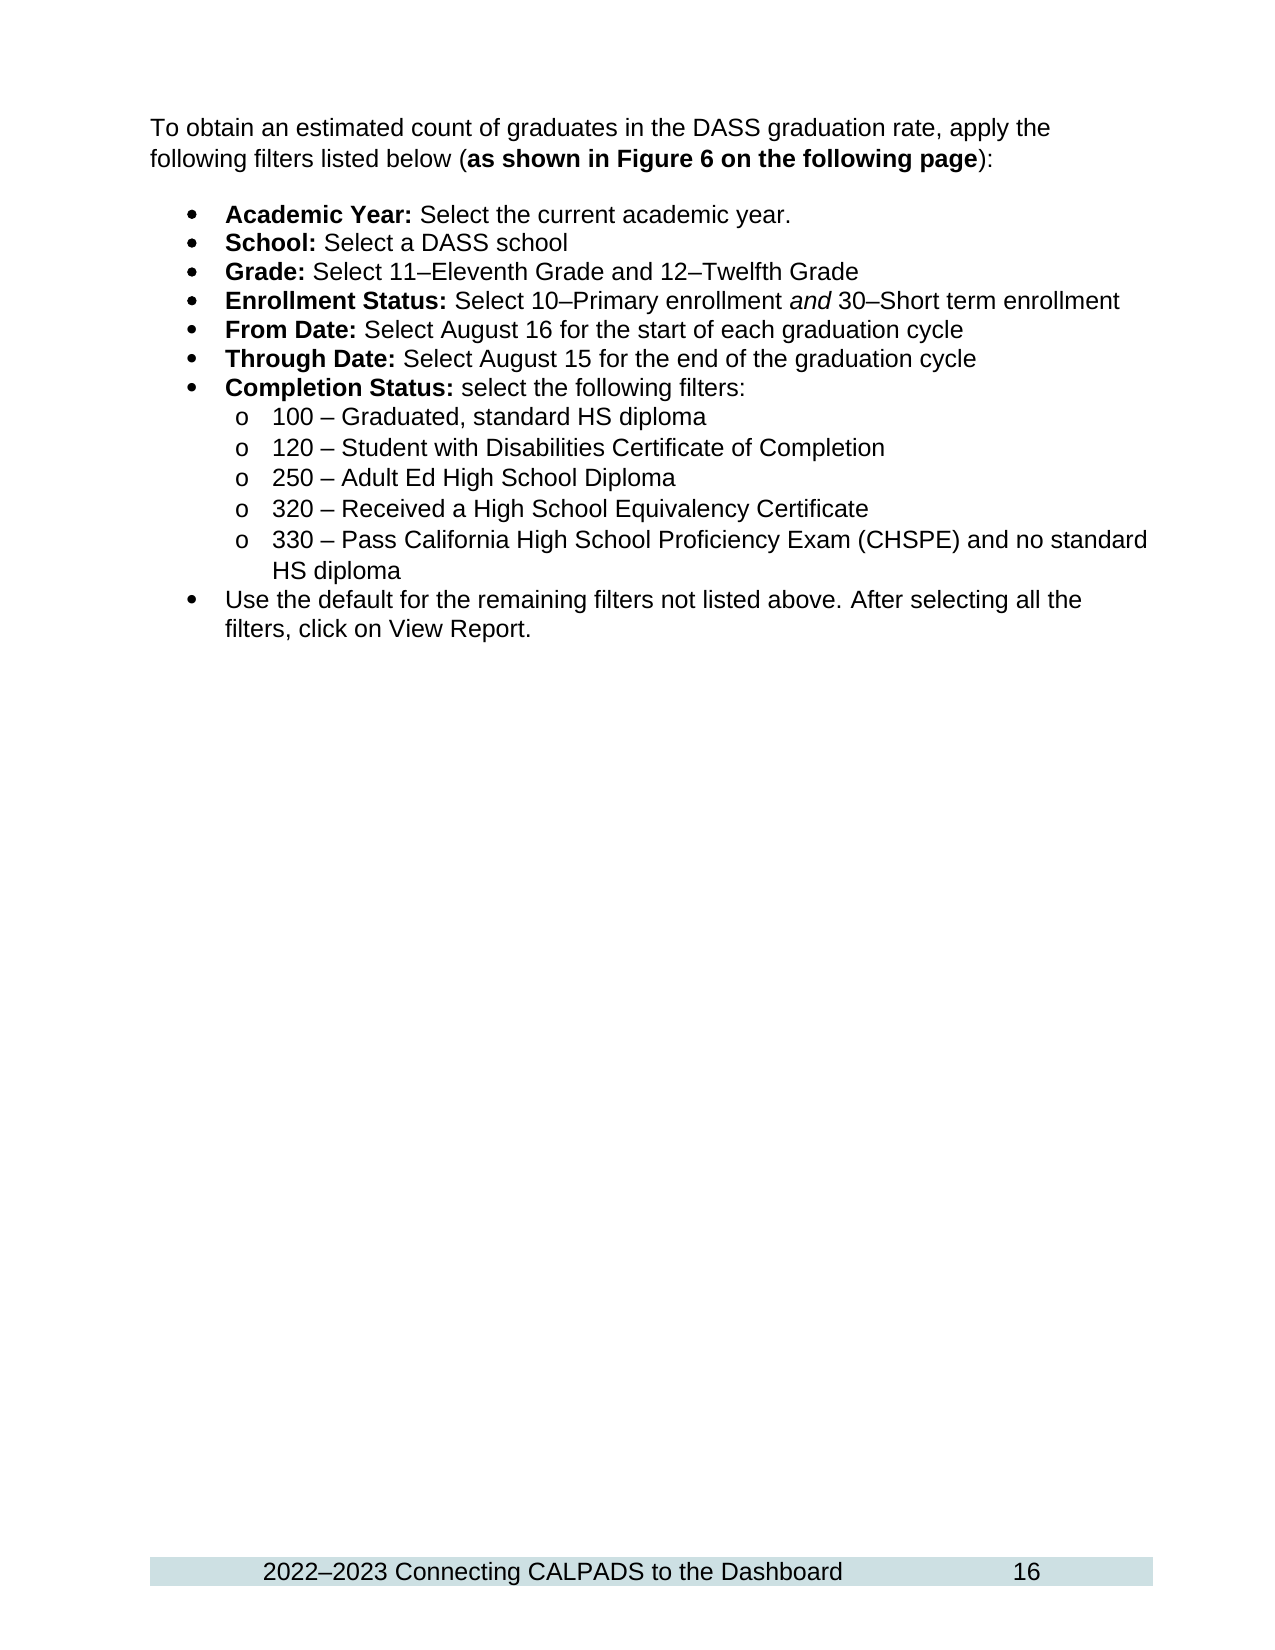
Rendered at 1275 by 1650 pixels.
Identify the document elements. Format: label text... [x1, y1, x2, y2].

list Grade: Select 11–Eleventh Grade and 12–Twelfth Grade [187, 257, 1153, 286]
list 250 – Adult Ed High School Diploma [234, 463, 1153, 494]
list 100 – Graduated, standard HS diploma [234, 402, 1153, 432]
list Enrollment Status: Select 10–Primary enrollment and 30–Short term enrollment [187, 286, 1153, 315]
list Use the default for the remaining filters not listed above. After selecting all the filters, click on View Report. [187, 585, 1153, 643]
list Completion Status: select the following filters: [187, 373, 1153, 402]
list School: Select a DASS school [187, 228, 1153, 257]
list Academic Year: Select the current academic year. [187, 199, 1153, 228]
list 330 – Pass California High School Proficiency Exam (CHSPE) and no standard HS diploma [234, 525, 1153, 585]
list 120 – Student with Disabilities Certificate of Completion [234, 432, 1153, 463]
list 320 – Received a High School Equivalency Certificate [234, 494, 1153, 525]
list From Date: Select August 16 for the start of each graduation cycle [187, 315, 1153, 344]
text To obtain an estimated count of graduates in the DASS graduation rate, apply the following filters listed below (as shown in Figure 6 on the following page): [150, 112, 1153, 172]
list Through Date: Select August 15 for the end of the graduation cycle [187, 344, 1153, 373]
